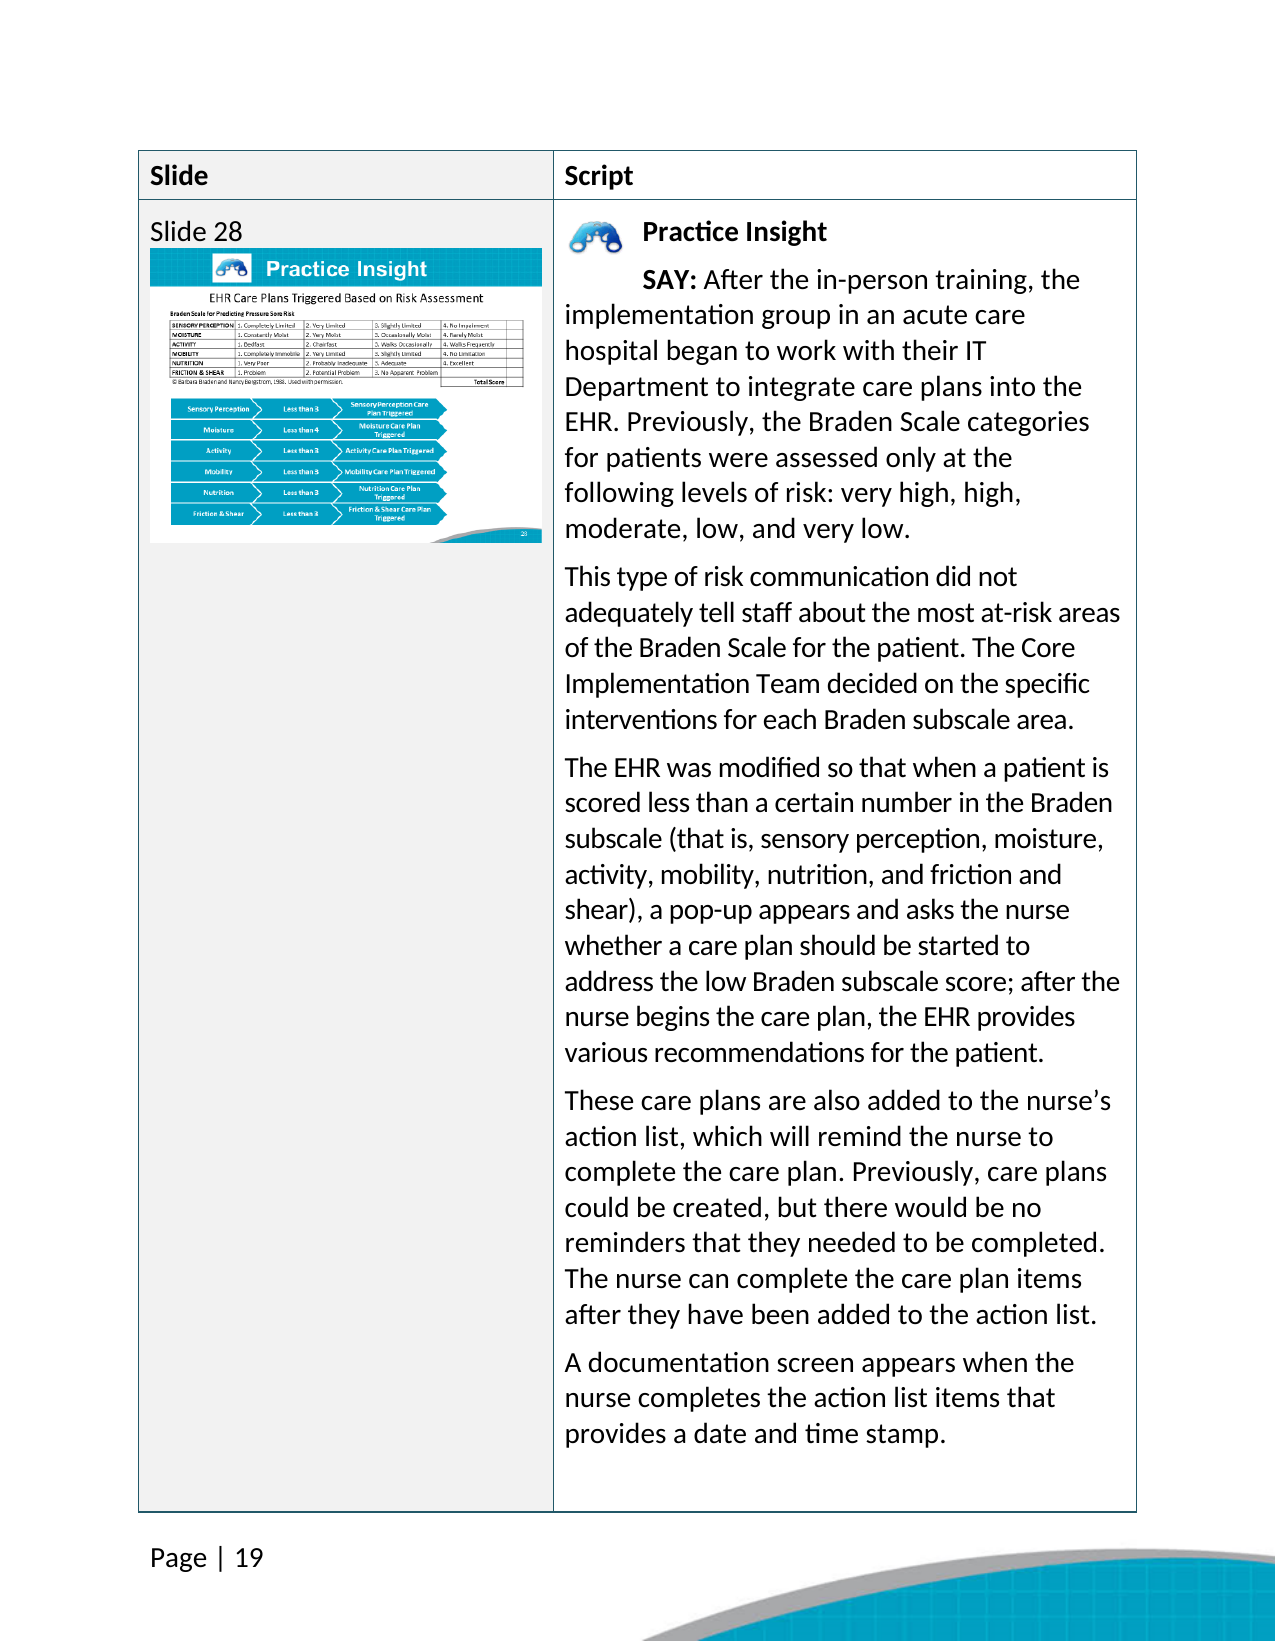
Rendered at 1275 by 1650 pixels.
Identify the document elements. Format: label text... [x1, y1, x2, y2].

picture [626, 1515, 1275, 1641]
picture [564, 212, 624, 260]
table_cell Practice Insight SAY: After the in-person training, the implementation group in an acute care hospital began to work with their IT Department to integrate care plans into the EHR. Previously, the Braden Scale categories for patients were assessed only at the following levels of risk: very high, high, moderate, low, and very low. This type of risk communication did not adequately tell staff about the most at-risk areas of the Braden Scale for the patient. The Core Implementation Team decided on the specific interventions for each Braden subscale area. The EHR was modified so that when a patient is scored less than a certain number in the Braden subscale (that is, sensory perception, moisture, activity, mobility, nutrition, and friction and shear), a pop-up appears and asks the nurse whether a care plan should be started to address the low Braden subscale score; after the nurse begins the care plan, the EHR provides various recommendations for the patient. These care plans are also added to the nurse’s action list, which will remind the nurse to complete the care plan. Previously, care plans could be created, but there would be no reminders that they needed to be completed. The nurse can complete the care plan items after they have been added to the action list. A documentation screen appears when the nurse completes the action list items that provides a date and time stamp. [554, 200, 1136, 1511]
table_cell Slide 28 [139, 200, 553, 1511]
table_header Script [554, 151, 1136, 199]
table_header Slide [139, 151, 553, 199]
picture [150, 248, 542, 543]
